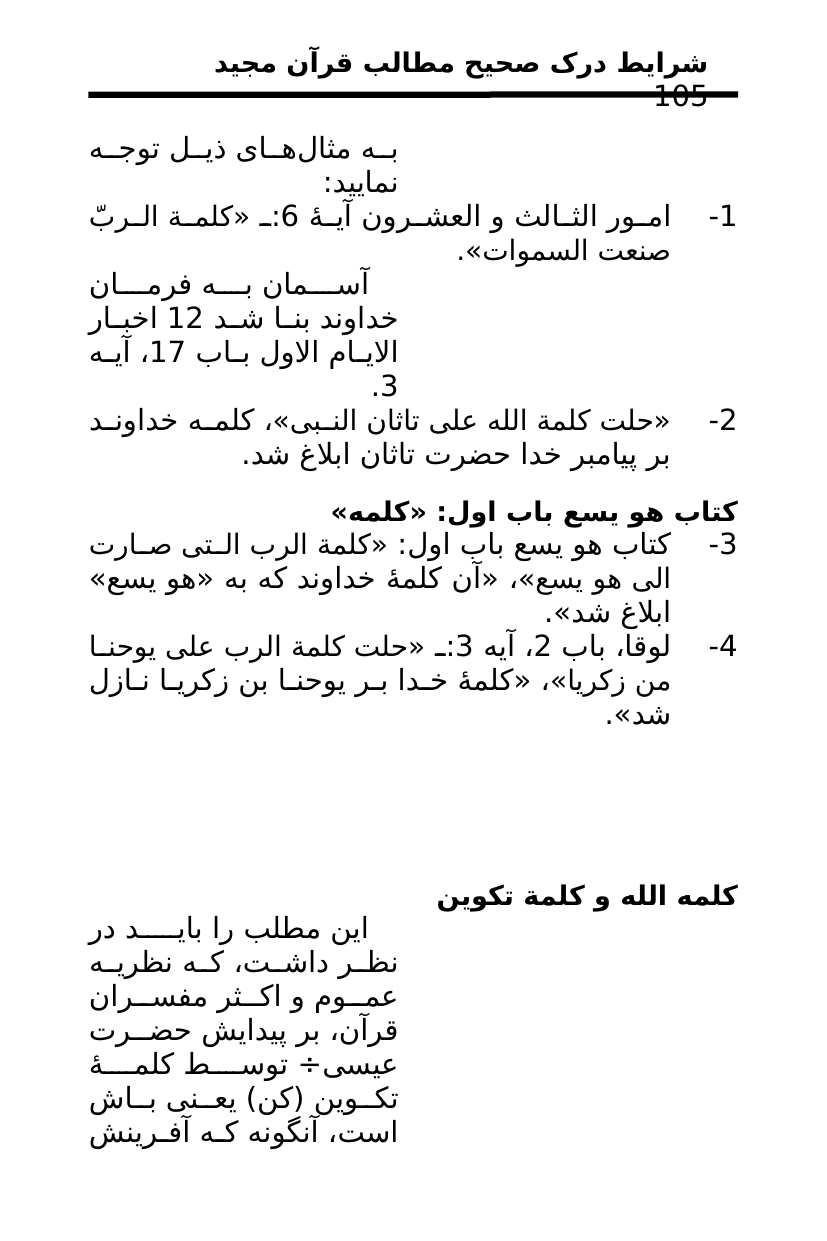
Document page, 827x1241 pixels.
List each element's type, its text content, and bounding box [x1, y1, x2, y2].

list امور الثالث و العشرون آیۀ 6: «کلمة الربّ صنعت السموات». [89, 199, 708, 267]
text کلمه الله و کلمة تکوین [89, 880, 738, 912]
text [89, 912, 398, 1149]
list لوقا، باب 2، آیه 3: «حلت کلمة الرب علی یوحنا من زکریا»، «کلمۀ خدا بر یوحنا بن زکریا نازل شد». [89, 629, 708, 731]
text کتاب هو یسع باب اول: «کلمه» [89, 496, 738, 528]
list «حلت کلمة الله علی تاثان النبی»، کلمه خداوند بر پیامبر خدا حضرت تاثان ابلاغ شد. [89, 403, 708, 471]
list کتاب هو یسع باب اول: «کلمة الرب التی صارت الی هو یسع»، «آن کلمۀ خداوند که به «هو یسع» ابلاغ شد». [89, 528, 708, 629]
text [89, 132, 398, 199]
text آسمان به فرمان خداوند بنا شد 12 اخبار الایام الاول باب 17، آیه 3. [89, 267, 398, 403]
